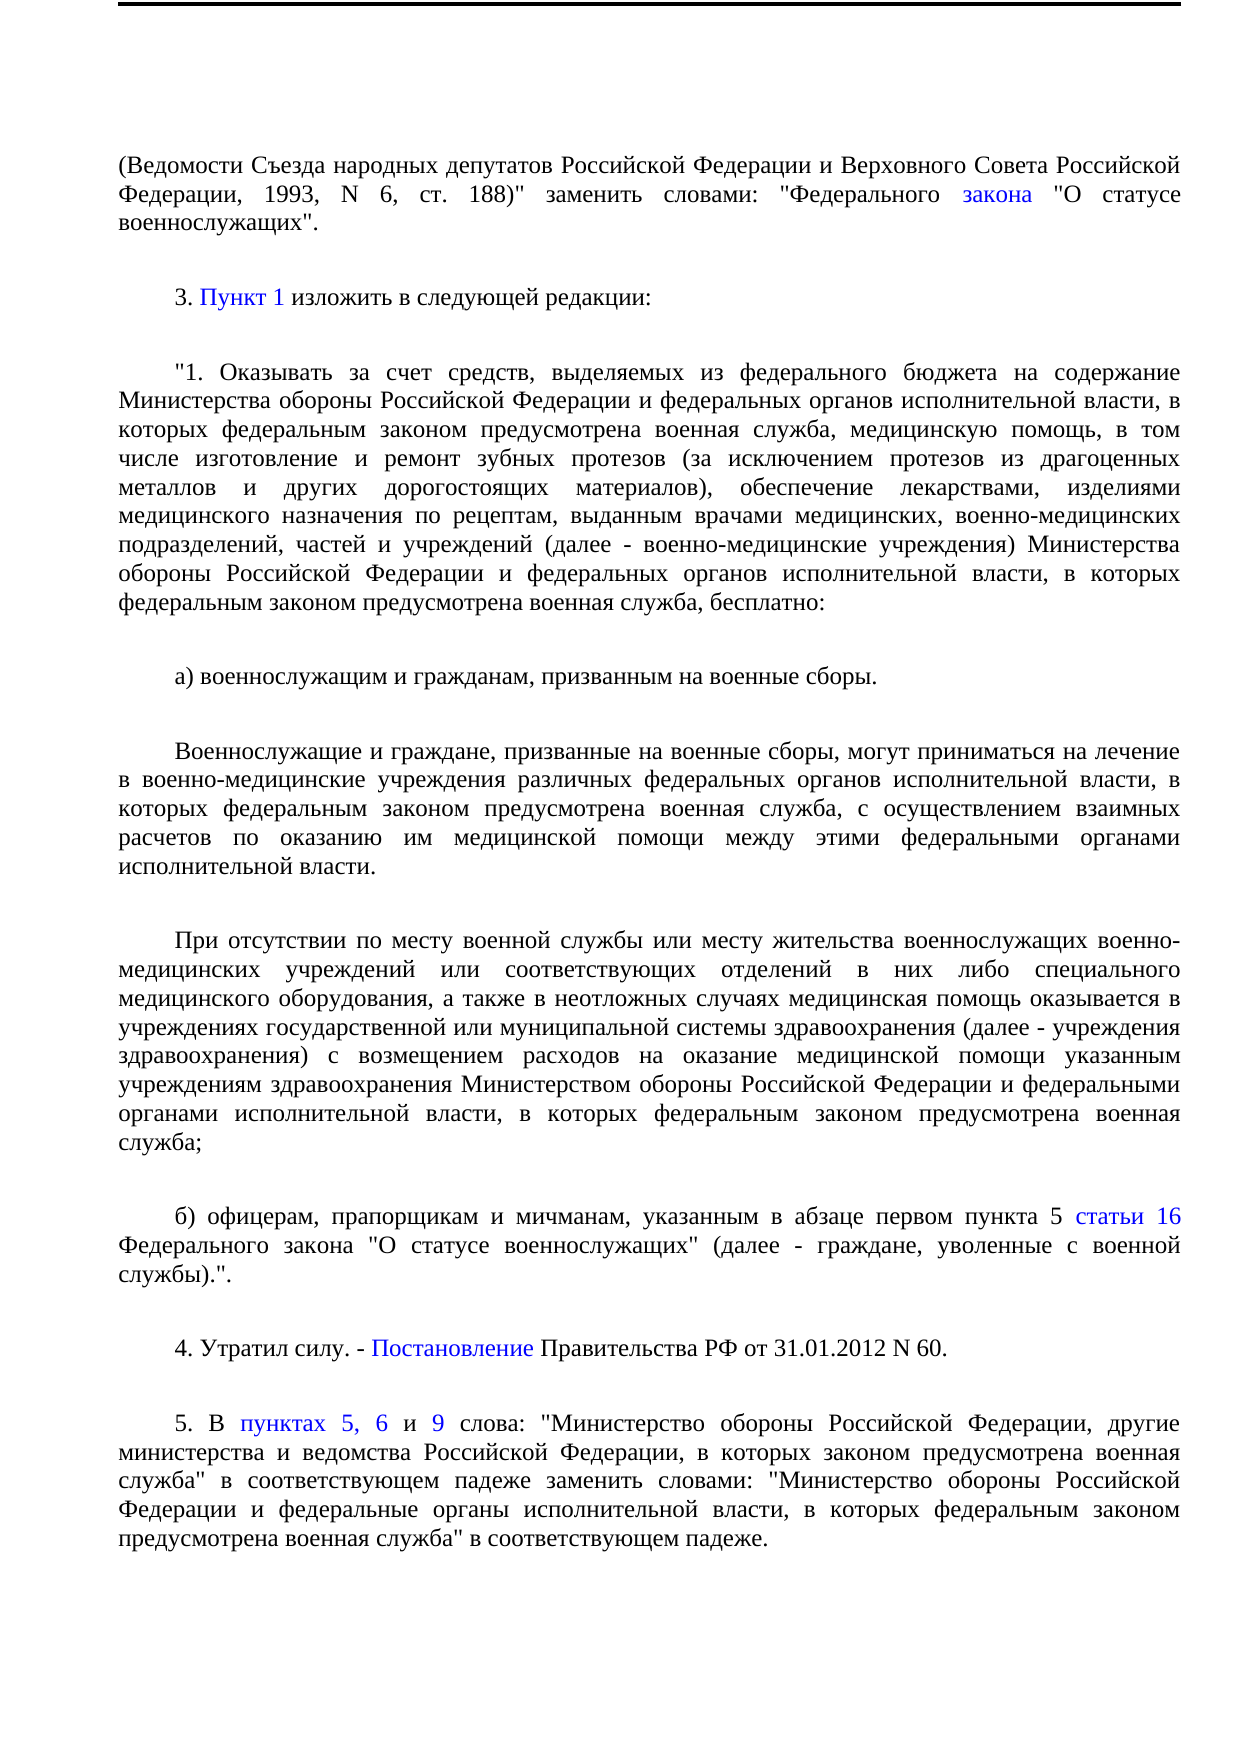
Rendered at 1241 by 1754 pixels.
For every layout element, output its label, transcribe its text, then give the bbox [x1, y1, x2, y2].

text 4. Утратил силу. - Постановление Правительства РФ от 31.01.2012 N 60. [118, 1333, 1181, 1362]
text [118, 150, 1181, 236]
text 5. В пунктах 5, 6 и 9 слова: "Министерство обороны Российской Федерации, другие министерства и ведомства Российской Федерации, в которых законом предусмотрена военная служба" в соответствующем падеже заменить словами: "Министерство обороны Российской Федерации и федеральные органы исполнительной власти, в которых федеральным законом предусмотрена военная служба" в соответствующем падеже. [118, 1408, 1181, 1552]
text б) офицерам, прапорщикам и мичманам, указанным в абзаце первом пункта 5 статьи 16 Федерального закона "О статусе военнослужащих" (далее - граждане, уволенные с военной службы).". [118, 1201, 1181, 1287]
text 3. Пункт 1 изложить в следующей редакции: [118, 282, 1181, 311]
text а) военнослужащим и гражданам, призванным на военные сборы. [118, 661, 1181, 690]
text Военнослужащие и граждане, призванные на военные сборы, могут приниматься на лечение в военно-медицинские учреждения различных федеральных органов исполнительной власти, в которых федеральным законом предусмотрена военная служба, с осуществлением взаимных расчетов по оказанию им медицинской помощи между этими федеральными органами исполнительной власти. [118, 736, 1181, 879]
text При отсутствии по месту военной службы или месту жительства военнослужащих военно-медицинских учреждений или соответствующих отделений в них либо специального медицинского оборудования, а также в неотложных случаях медицинская помощь оказывается в учреждениях государственной или муниципальной системы здравоохранения (далее - учреждения здравоохранения) с возмещением расходов на оказание медицинской помощи указанным учреждениям здравоохранения Министерством обороны Российской Федерации и федеральными органами исполнительной власти, в которых федеральным законом предусмотрена военная служба; [118, 925, 1181, 1155]
text "1. Оказывать за счет средств, выделяемых из федерального бюджета на содержание Министерства обороны Российской Федерации и федеральных органов исполнительной власти, в которых федеральным законом предусмотрена военная служба, медицинскую помощь, в том числе изготовление и ремонт зубных протезов (за исключением протезов из драгоценных металлов и других дорогостоящих материалов), обеспечение лекарствами, изделиями медицинского назначения по рецептам, выданным врачами медицинских, военно-медицинских подразделений, частей и учреждений (далее - военно-медицинские учреждения) Министерства обороны Российской Федерации и федеральных органов исполнительной власти, в которых федеральным законом предусмотрена военная служба, бесплатно: [118, 357, 1181, 615]
